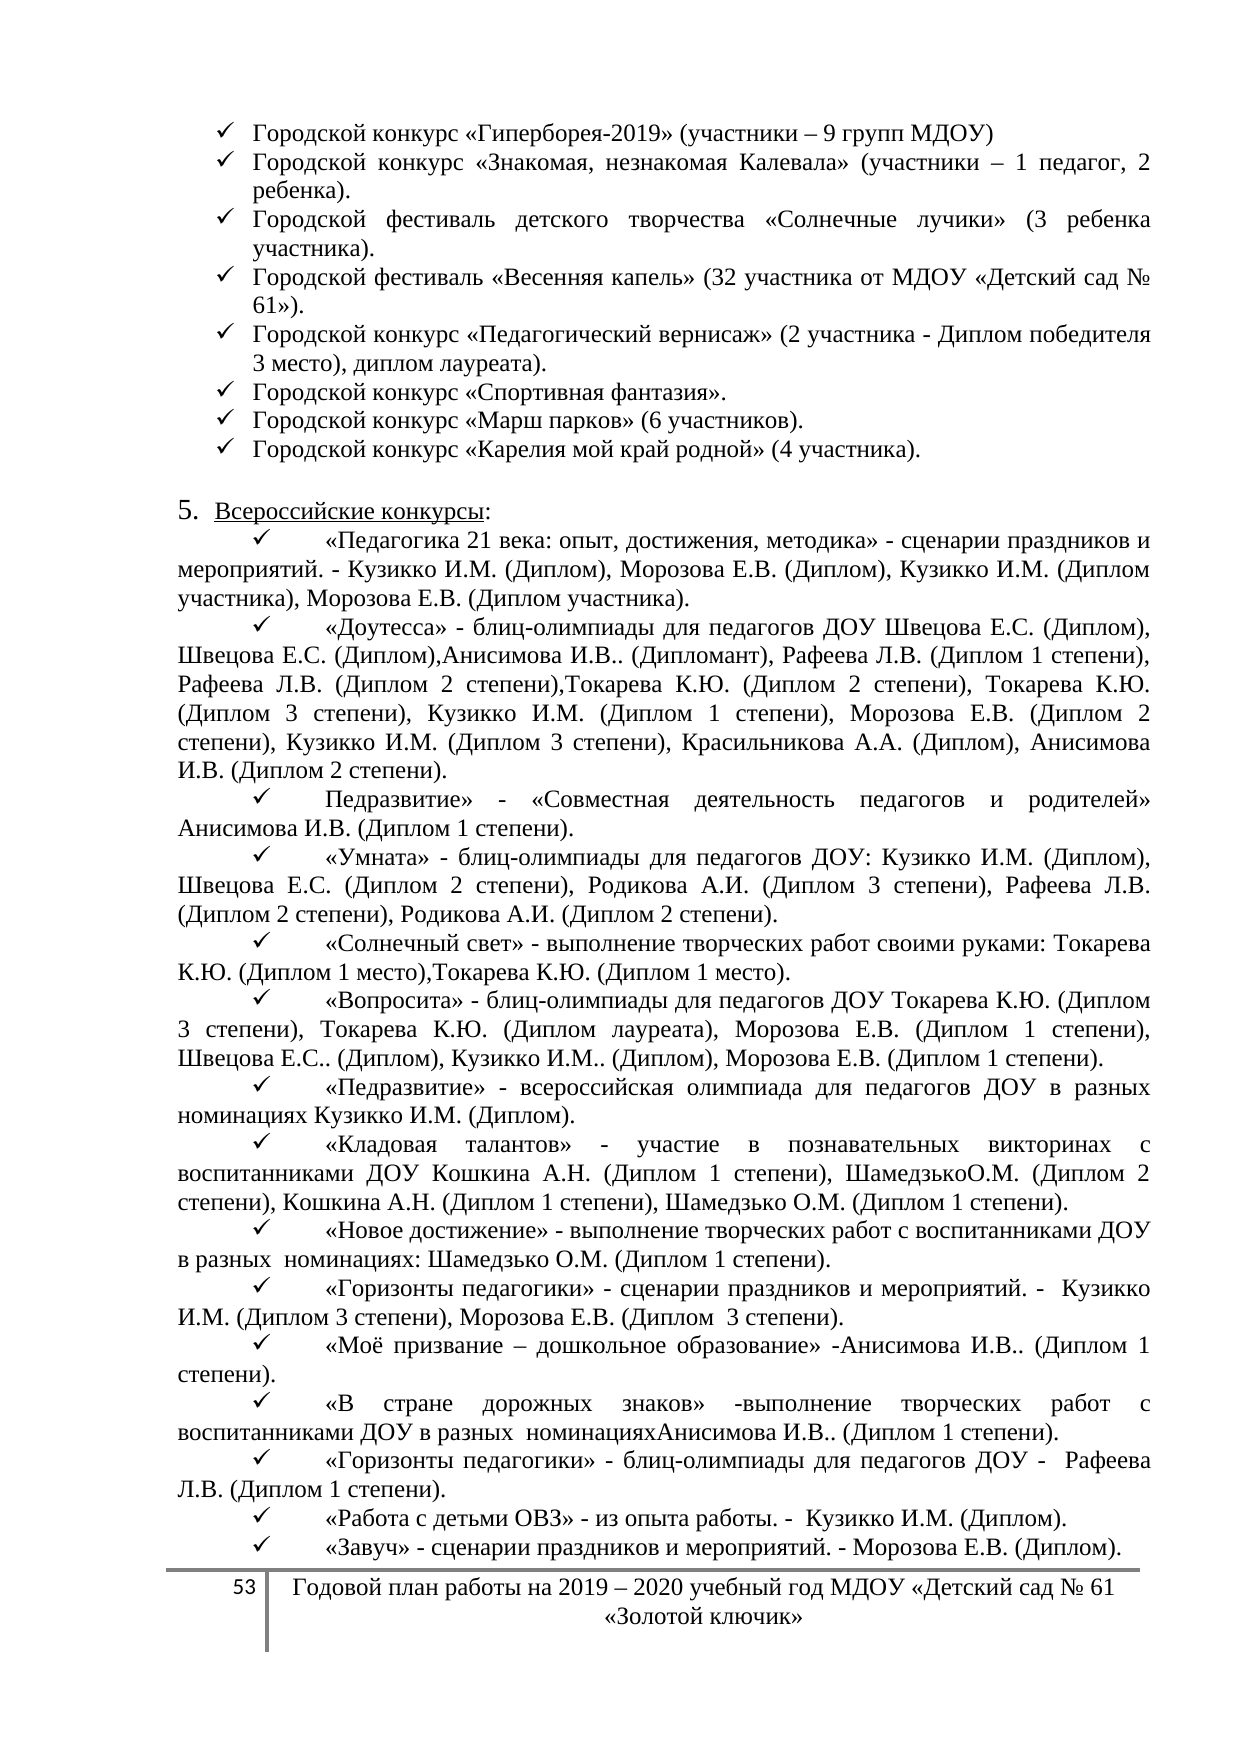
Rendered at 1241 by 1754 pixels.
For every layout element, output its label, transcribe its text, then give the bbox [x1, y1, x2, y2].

list Городской конкурс «Знакомая, незнакомая Калевала» (участники – 1 педагог, 2 ребенка). [215, 147, 1152, 204]
list Городской конкурс «Гиперборея-2019» (участники – 9 групп МДОУ) [215, 118, 1152, 147]
list Городской конкурс «Спортивная фантазия». [215, 377, 1152, 406]
list «Умната» - блиц-олимпиады для педагогов ДОУ: Кузикко И.М. (Диплом), Швецова Е.С. (Диплом 2 степени), Родикова А.И. (Диплом 3 степени), Рафеева Л.В. (Диплом 2 степени), Родикова А.И. (Диплом 2 степени). [177, 842, 1152, 928]
list «Завуч» - сценарии праздников и мероприятий. - Морозова Е.В. (Диплом). [177, 1532, 1152, 1560]
list «Горизонты педагогики» - блиц-олимпиады для педагогов ДОУ - Рафеева Л.В. (Диплом 1 степени). [177, 1445, 1152, 1503]
list «Педразвитие» - всероссийская олимпиада для педагогов ДОУ в разных номинациях Кузикко И.М. (Диплом). [177, 1072, 1152, 1129]
list Городской конкурс «Педагогический вернисаж» (2 участника - Диплом победителя 3 место), диплом лауреата). [215, 319, 1152, 377]
list Городской конкурс «Марш парков» (6 участников). [215, 406, 1152, 434]
list «Горизонты педагогики» - сценарии праздников и мероприятий. - Кузикко И.М. (Диплом 3 степени), Морозова Е.В. (Диплом 3 степени). [177, 1273, 1152, 1330]
list «Педагогика 21 века: опыт, достижения, методика» - сценарии праздников и мероприятий. - Кузикко И.М. (Диплом), Морозова Е.В. (Диплом), Кузикко И.М. (Диплом участника), Морозова Е.В. (Диплом участника). [177, 525, 1152, 612]
list Городской фестиваль детского творчества «Солнечные лучики» (3 ребенка участника). [215, 204, 1152, 262]
list Городской фестиваль «Весенняя капель» (32 участника от МДОУ «Детский сад № 61»). [215, 262, 1152, 319]
list «Моё призвание – дошкольное образование» -Анисимова И.В.. (Диплом 1 степени). [177, 1330, 1152, 1388]
list Всероссийские конкурсы: [177, 492, 1152, 525]
list Городской конкурс «Карелия мой край родной» (4 участника). [215, 434, 1152, 463]
list «Доутесса» - блиц-олимпиады для педагогов ДОУ Швецова Е.С. (Диплом), Швецова Е.С. (Диплом),Анисимова И.В.. (Дипломант), Рафеева Л.В. (Диплом 1 степени), Рафеева Л.В. (Диплом 2 степени),Токарева К.Ю. (Диплом 2 степени), Токарева К.Ю. (Диплом 3 степени), Кузикко И.М. (Диплом 1 степени), Морозова Е.В. (Диплом 2 степени), Кузикко И.М. (Диплом 3 степени), Красильникова А.А. (Диплом), Анисимова И.В. (Диплом 2 степени). [177, 612, 1152, 784]
list «Кладовая талантов» - участие в познавательных викторинах с воспитанниками ДОУ Кошкина А.Н. (Диплом 1 степени), ШамедзькоО.М. (Диплом 2 степени), Кошкина А.Н. (Диплом 1 степени), Шамедзько О.М. (Диплом 1 степени). [177, 1129, 1152, 1215]
list «Работа с детьми ОВЗ» - из опыта работы. - Кузикко И.М. (Диплом). [177, 1503, 1152, 1532]
list «Солнечный свет» - выполнение творческих работ своими руками: Токарева К.Ю. (Диплом 1 место),Токарева К.Ю. (Диплом 1 место). [177, 928, 1152, 985]
list Педразвитие» - «Совместная деятельность педагогов и родителей» Анисимова И.В. (Диплом 1 степени). [177, 784, 1152, 842]
list «Вопросита» - блиц-олимпиады для педагогов ДОУ Токарева К.Ю. (Диплом 3 степени), Токарева К.Ю. (Диплом лауреата), Морозова Е.В. (Диплом 1 степени), Швецова Е.С.. (Диплом), Кузикко И.М.. (Диплом), Морозова Е.В. (Диплом 1 степени). [177, 985, 1152, 1072]
list «В стране дорожных знаков» -выполнение творческих работ с воспитанниками ДОУ в разных номинацияхАнисимова И.В.. (Диплом 1 степени). [177, 1388, 1152, 1445]
list «Новое достижение» - выполнение творческих работ с воспитанниками ДОУ в разных номинациях: Шамедзько О.М. (Диплом 1 степени). [177, 1215, 1152, 1273]
